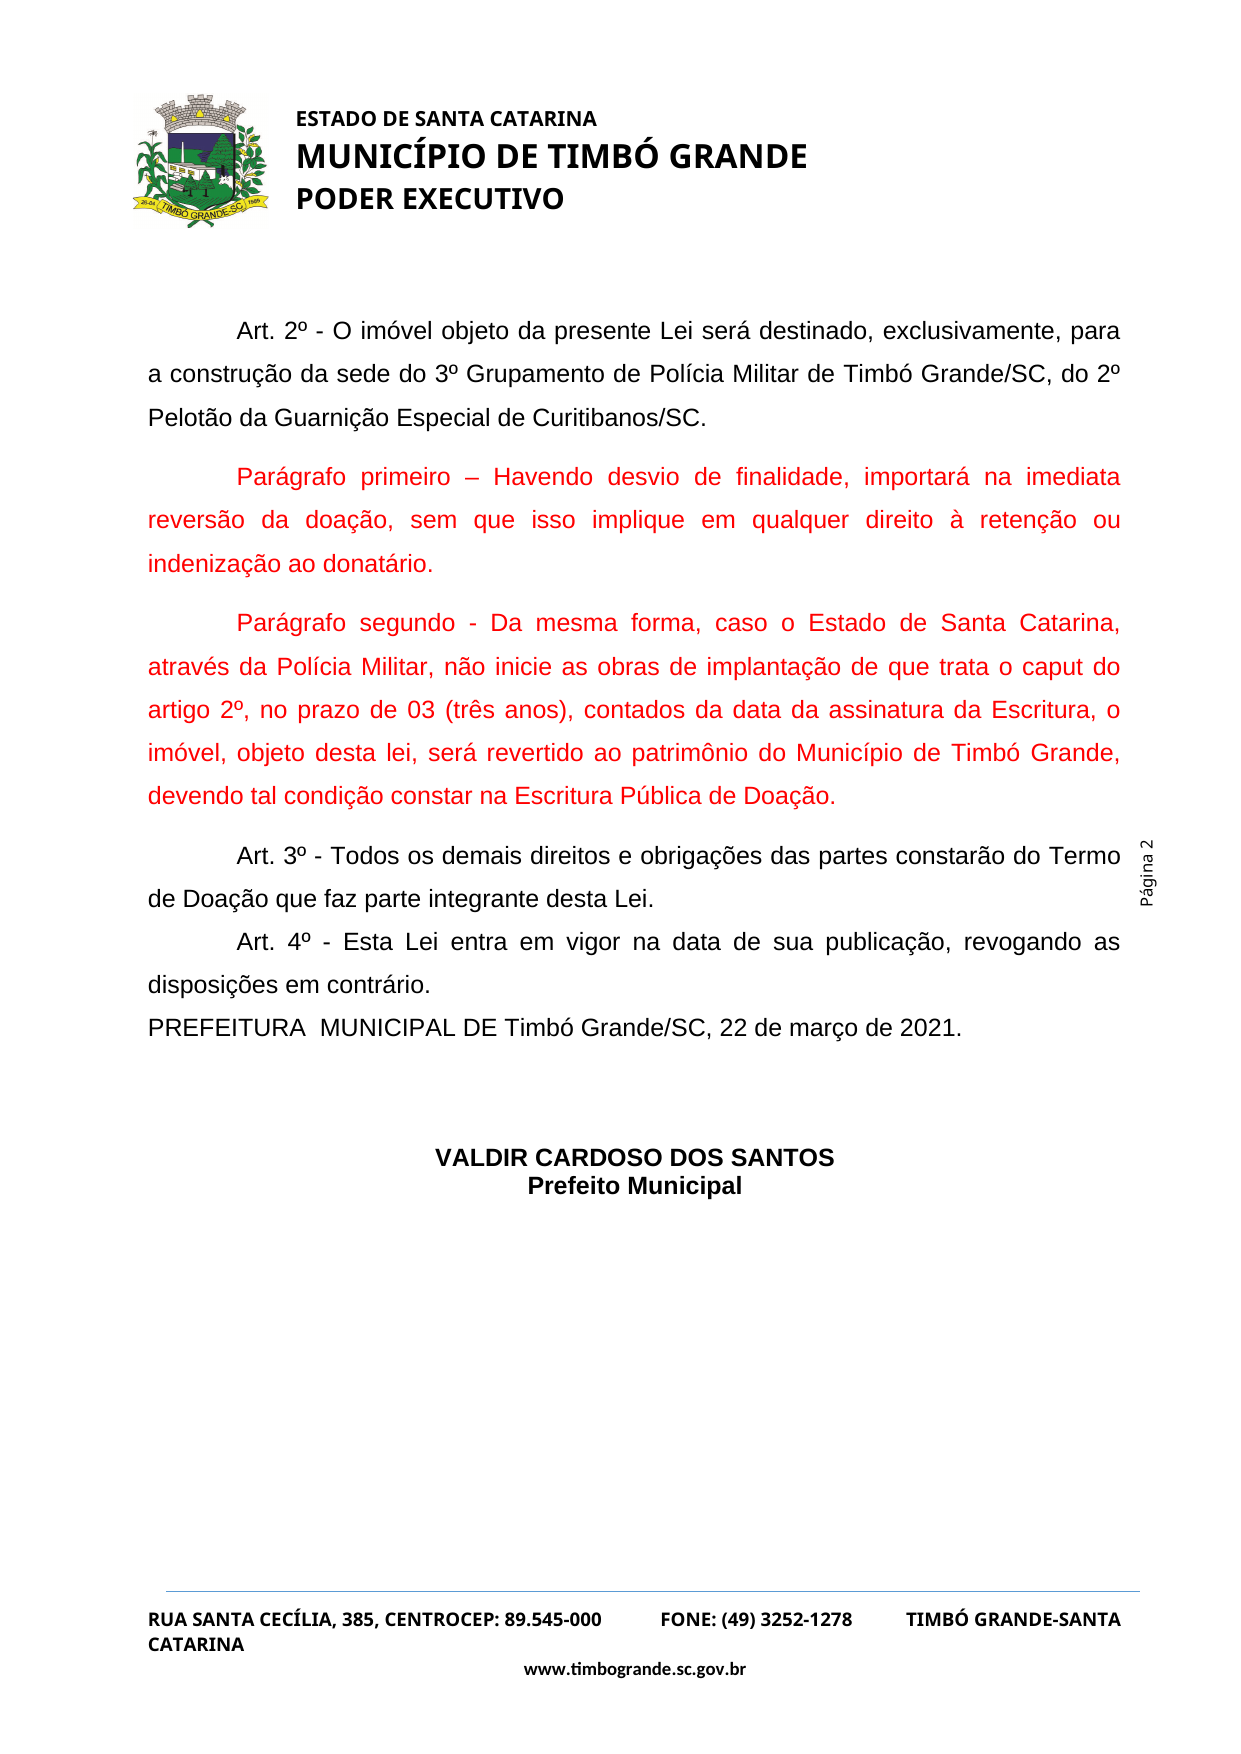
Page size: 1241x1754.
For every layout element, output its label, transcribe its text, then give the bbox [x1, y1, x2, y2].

text PREFEITURA MUNICIPAL DE Timbó Grande/SC, 22 de março de 2021. [148, 1013, 1122, 1042]
text Parágrafo primeiro – Havendo desvio de finalidade, importará na imediata reversão da doação, sem que isso implique em qualquer direito à retenção ou indenização ao donatário. [148, 462, 1122, 577]
text Valdir cardoso dos santos [148, 1143, 1122, 1171]
text Parágrafo segundo - Da mesma forma, caso o Estado de Santa Catarina, através da Polícia Militar, não inicie as obras de implantação de que trata o caput do artigo 2º, no prazo de 03 (três anos), contados da data da assinatura da Escritura, o imóvel, objeto desta lei, será revertido ao patrimônio do Município de Timbó Grande, devendo tal condição constar na Escritura Pública de Doação. [148, 608, 1122, 810]
picture [132, 93, 269, 229]
list Art. 3º - Todos os demais direitos e obrigações das partes constarão do Termo de Doação que faz parte integrante desta Lei. [148, 841, 1122, 913]
list Art. 4º - Esta Lei entra em vigor na data de sua publicação, revogando as disposições em contrário. [148, 927, 1122, 999]
text Art. 2º - O imóvel objeto da presente Lei será destinado, exclusivamente, para a construção da sede do 3º Grupamento de Polícia Militar de Timbó Grande/SC, do 2º Pelotão da Guarnição Especial de Curitibanos/SC. [148, 316, 1122, 431]
text Prefeito Municipal [148, 1171, 1122, 1200]
